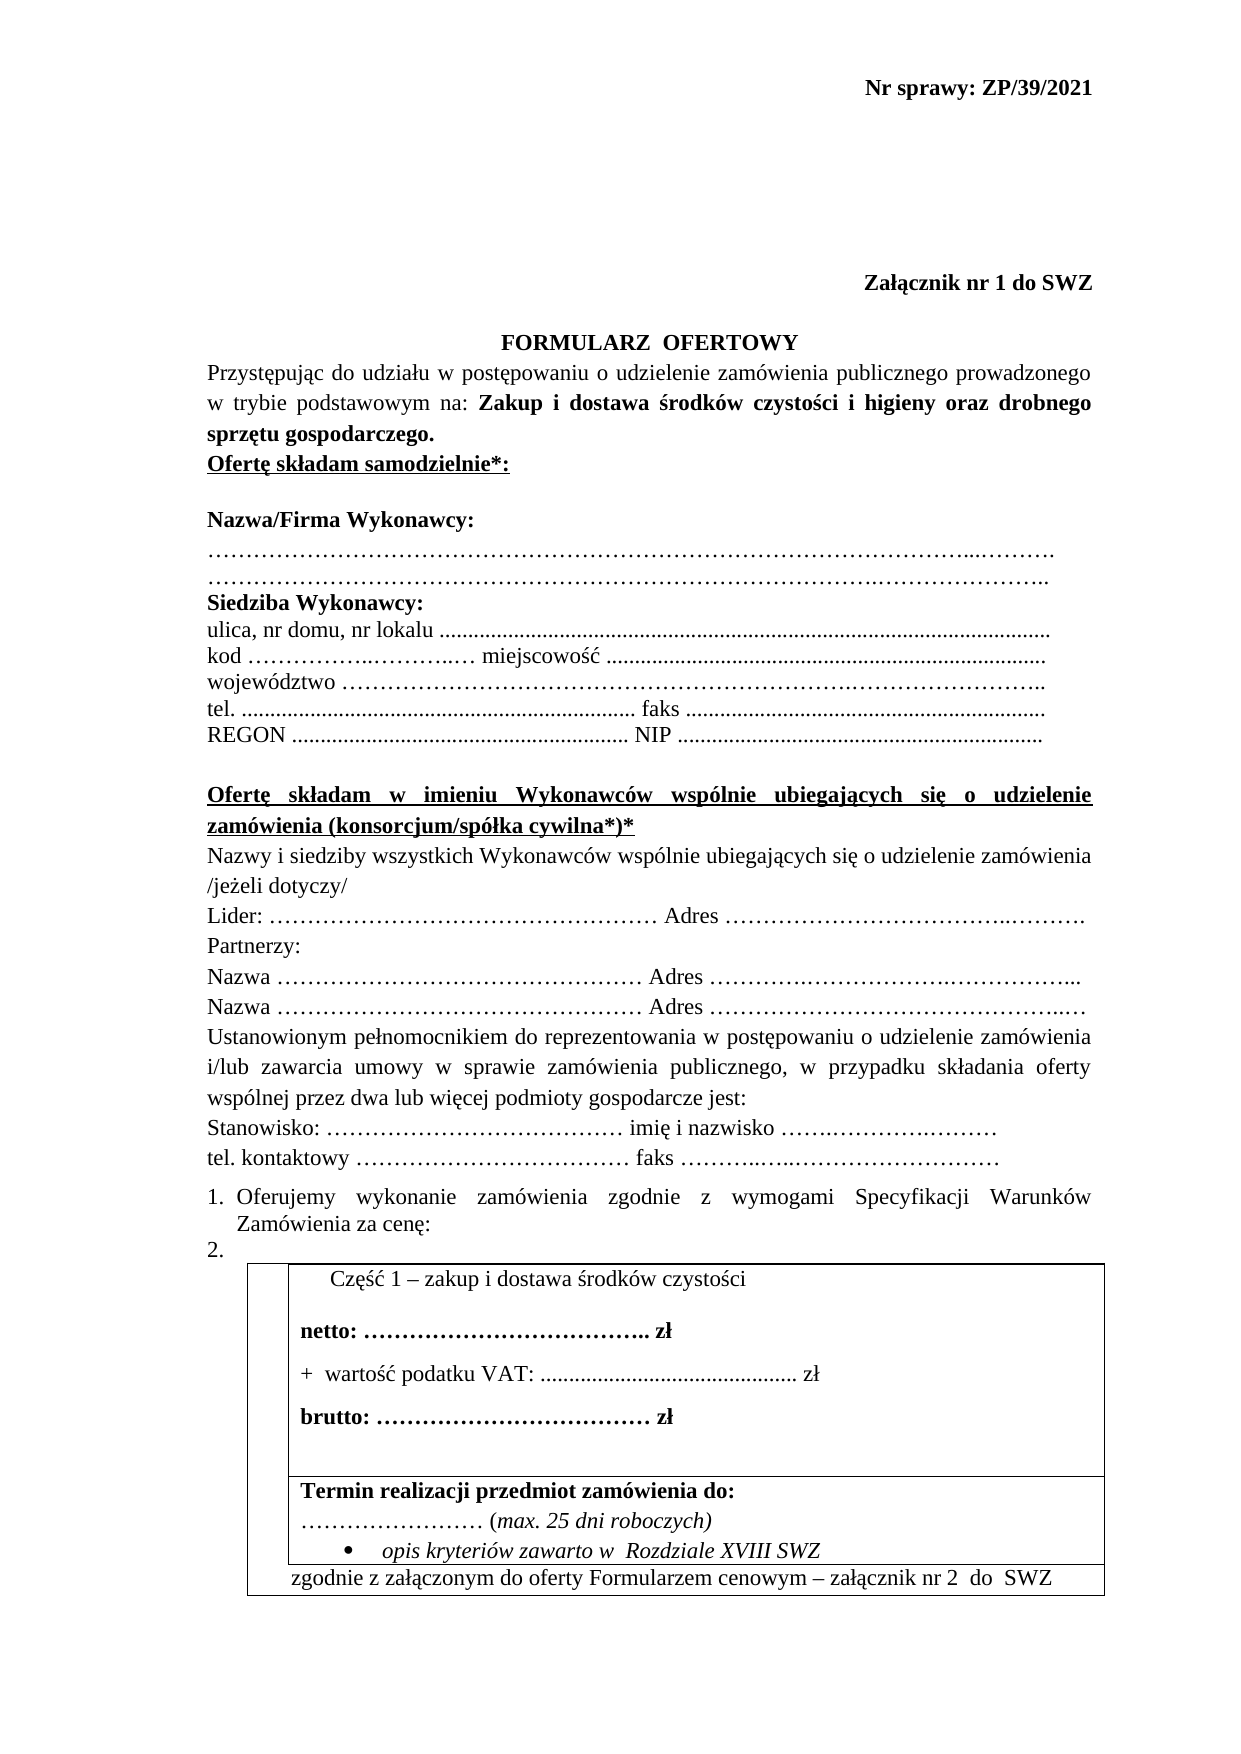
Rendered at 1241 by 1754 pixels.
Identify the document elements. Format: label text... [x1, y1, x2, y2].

text kod ……………..………..… miejscowość ............................................................................. [207, 642, 1092, 668]
text Ustanowionym pełnomocnikiem do reprezentowania w postępowaniu o udzielenie zamówienia i/lub zawarcia umowy w sprawie zamówienia publicznego, w przypadku składania oferty wspólnej przez dwa lub więcej podmioty gospodarcze jest: [207, 1023, 1092, 1110]
text Ofertę składam w imieniu Wykonawców wspólnie ubiegających się o udzielenie zamówienia (konsorcjum/spółka cywilna*)* [207, 806, 1092, 838]
text REGON ........................................................... NIP ................................................................ [207, 721, 1092, 747]
text Siedziba Wykonawcy: [207, 589, 1092, 616]
text tel. kontaktowy ……………………………… faks ………..…..……………………… [207, 1144, 1092, 1170]
text Nazwa ………………………………………… Adres ………….……………….……………... [207, 963, 1092, 989]
text Nazwa/Firma Wykonawcy: [207, 506, 1092, 533]
text ………………………………………………………………………………………...………. [207, 537, 1092, 563]
text FORMULARZ OFERTOWY [207, 329, 1092, 355]
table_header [248, 1264, 1104, 1595]
list Oferujemy wykonanie zamówienia zgodnie z wymogami Specyfikacji Warunków Zamówienia za cenę: [207, 1183, 1092, 1236]
text Przystępując do udziału w postępowaniu o udzielenie zamówienia publicznego prowadzonego w trybie podstawowym na: Zakup i dostawa środków czystości i higieny oraz drobnego sprzętu gospodarczego. [207, 359, 1092, 446]
text Stanowisko: ………………………………… imię i nazwisko …….………….……… [207, 1114, 1092, 1140]
text Partnerzy: [207, 932, 1092, 959]
text Nazwa ………………………………………… Adres ………………………………………..… [207, 993, 1092, 1019]
text …………………………………………………………………………….………………….. [207, 563, 1092, 589]
text Ofertę składam w imieniu Wykonawców wspólnie ubiegających się o udzielenie zamówienia (konsorcjum/spółka cywilna*)* [207, 781, 1092, 804]
text ulica, nr domu, nr lokalu ........................................................................................................... [207, 616, 1092, 642]
text Nazwy i siedziby wszystkich Wykonawców wspólnie ubiegających się o udzielenie zamówienia /jeżeli dotyczy/ [207, 842, 1092, 898]
text Ofertę składam samodzielnie*: [207, 450, 1092, 476]
text tel. ..................................................................... faks ............................................................... [207, 695, 1092, 721]
text województwo ………………………………………………………….…………………….. [207, 668, 1092, 695]
text Załącznik nr 1 do SWZ [207, 268, 1093, 295]
text Lider: …………………………………………… Adres ………………………………..………. [207, 902, 1092, 929]
